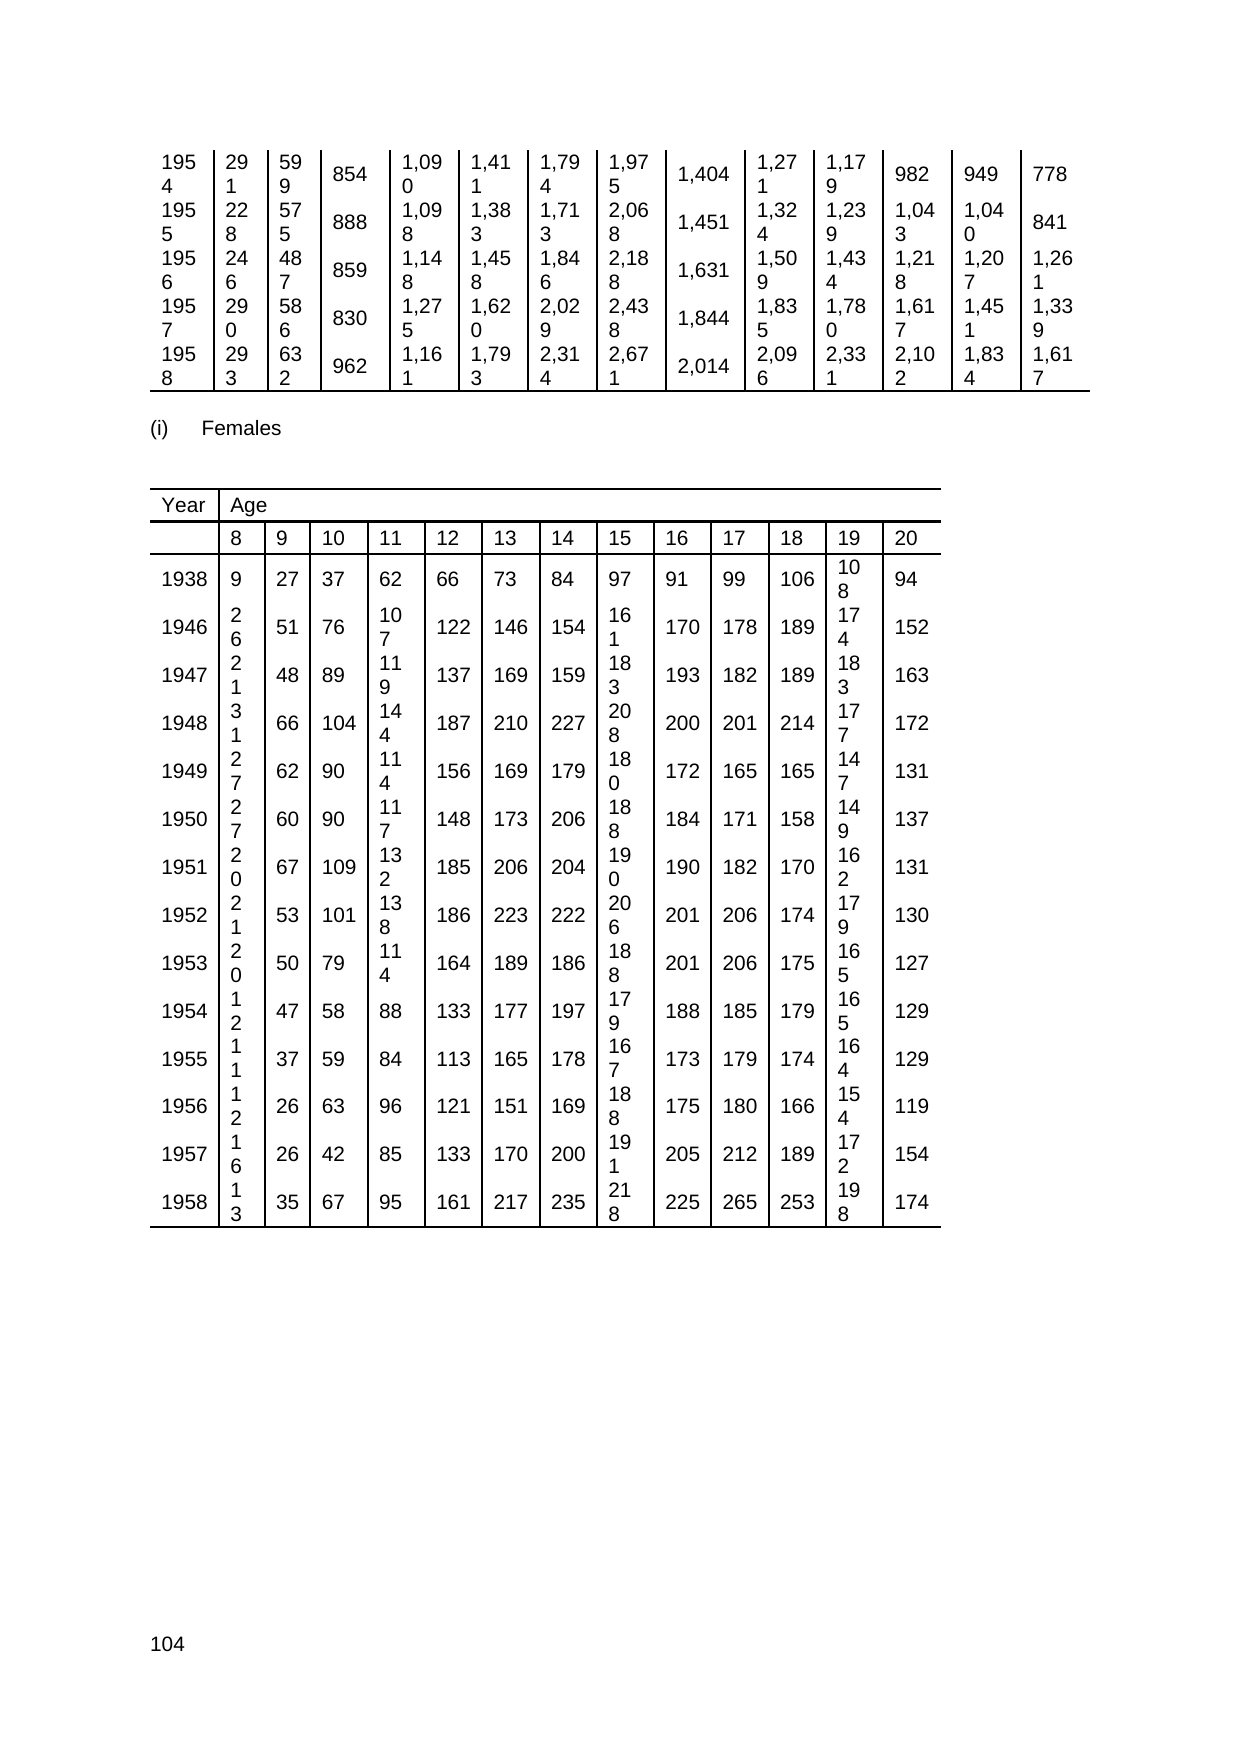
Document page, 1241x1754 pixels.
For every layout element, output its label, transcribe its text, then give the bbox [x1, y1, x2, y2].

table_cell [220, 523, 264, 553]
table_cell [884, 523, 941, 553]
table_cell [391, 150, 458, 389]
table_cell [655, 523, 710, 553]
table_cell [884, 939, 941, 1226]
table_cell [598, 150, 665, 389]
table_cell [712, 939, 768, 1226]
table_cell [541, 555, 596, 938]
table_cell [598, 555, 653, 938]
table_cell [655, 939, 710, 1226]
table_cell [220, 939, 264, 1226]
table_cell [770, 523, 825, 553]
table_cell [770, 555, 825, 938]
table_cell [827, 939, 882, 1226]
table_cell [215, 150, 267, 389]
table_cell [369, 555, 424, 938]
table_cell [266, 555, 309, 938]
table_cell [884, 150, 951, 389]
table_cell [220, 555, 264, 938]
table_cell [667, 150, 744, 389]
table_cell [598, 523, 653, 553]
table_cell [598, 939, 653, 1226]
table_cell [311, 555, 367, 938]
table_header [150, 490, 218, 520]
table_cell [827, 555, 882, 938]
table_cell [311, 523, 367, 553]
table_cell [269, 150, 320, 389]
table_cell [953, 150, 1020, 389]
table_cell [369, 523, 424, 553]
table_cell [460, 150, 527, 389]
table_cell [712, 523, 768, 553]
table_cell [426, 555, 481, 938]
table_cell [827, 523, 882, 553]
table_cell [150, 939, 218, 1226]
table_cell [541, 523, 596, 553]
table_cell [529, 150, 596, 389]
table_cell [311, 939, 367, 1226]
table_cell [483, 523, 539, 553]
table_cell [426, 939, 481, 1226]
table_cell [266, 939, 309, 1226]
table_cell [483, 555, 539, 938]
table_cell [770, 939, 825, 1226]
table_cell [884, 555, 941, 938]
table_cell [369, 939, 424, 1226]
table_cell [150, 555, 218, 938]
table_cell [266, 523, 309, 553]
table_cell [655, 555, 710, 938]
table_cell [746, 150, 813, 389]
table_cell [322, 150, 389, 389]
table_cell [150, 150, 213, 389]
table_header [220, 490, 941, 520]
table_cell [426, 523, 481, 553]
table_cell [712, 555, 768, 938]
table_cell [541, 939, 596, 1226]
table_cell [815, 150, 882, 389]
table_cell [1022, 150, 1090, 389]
text (i) Females [150, 416, 1090, 439]
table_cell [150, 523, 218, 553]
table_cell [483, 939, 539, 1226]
